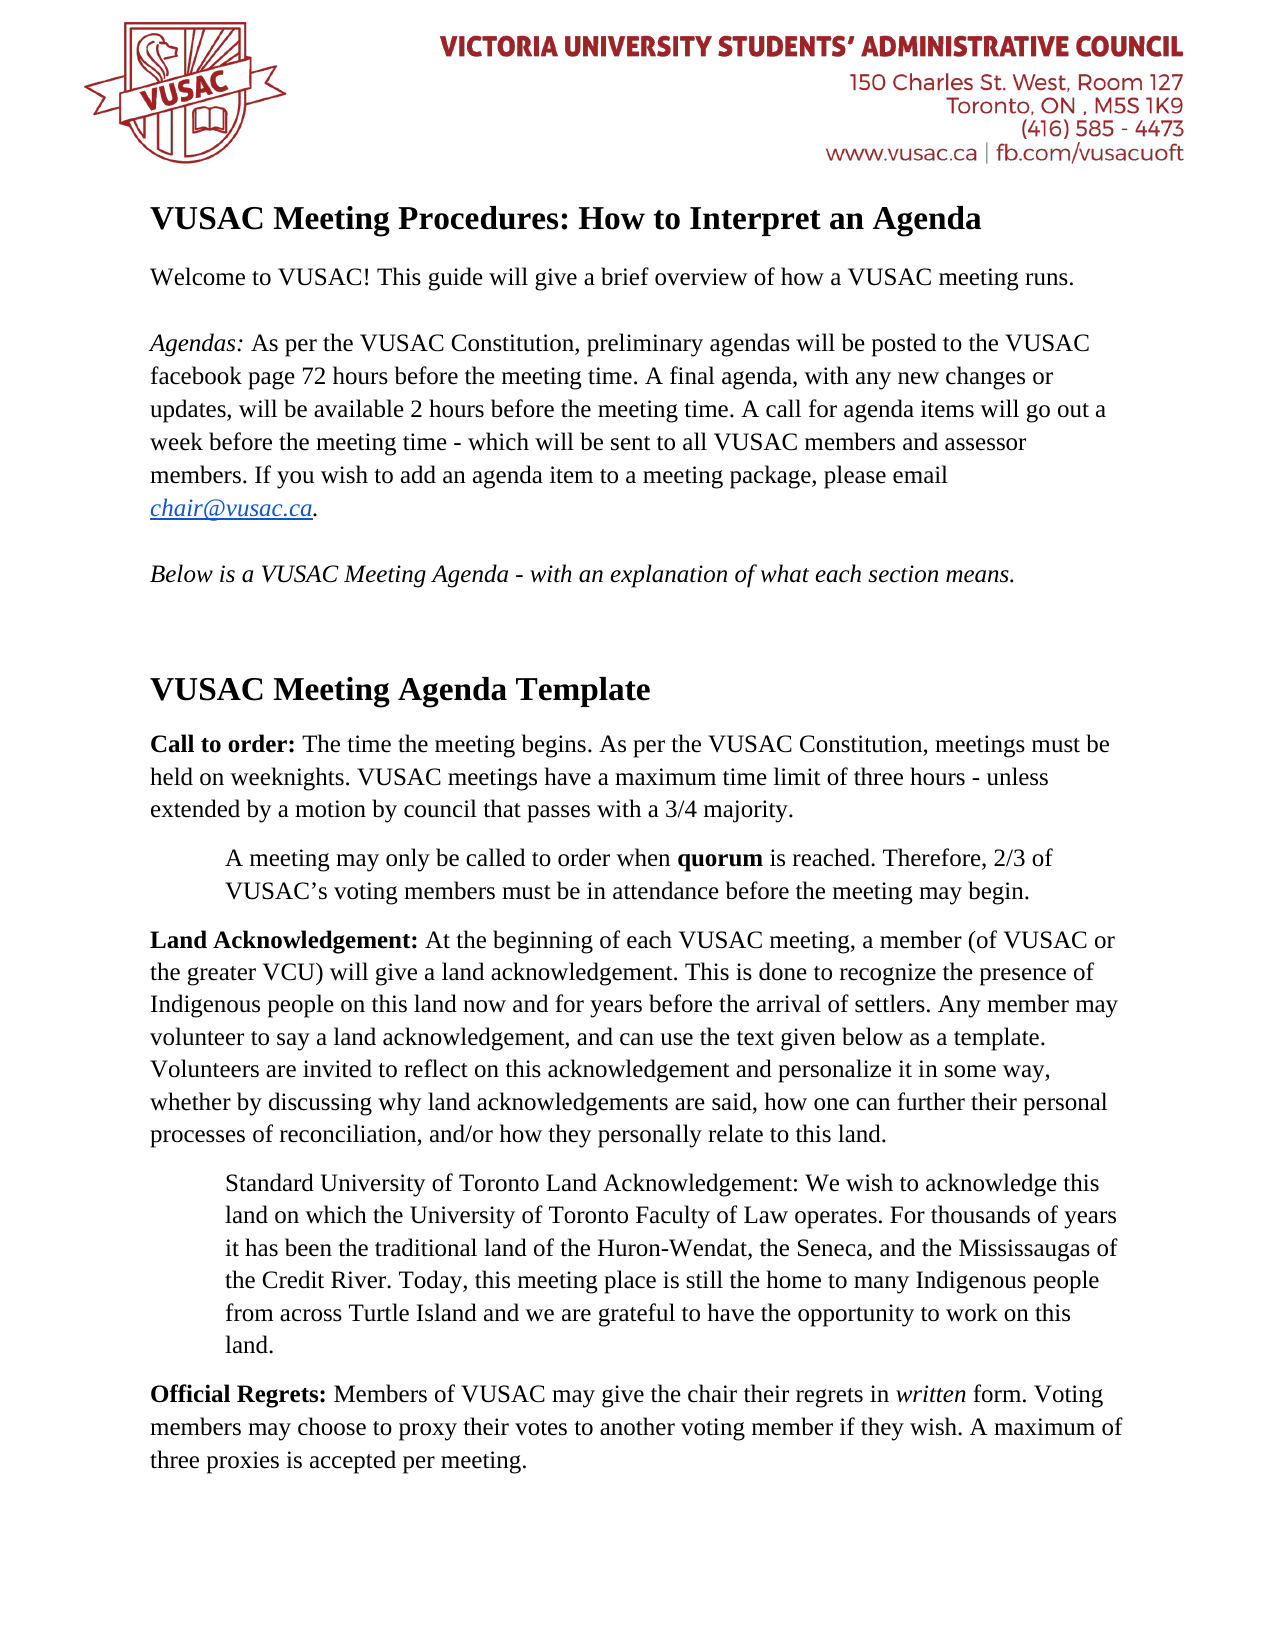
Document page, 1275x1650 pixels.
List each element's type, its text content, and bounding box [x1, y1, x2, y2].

picture [74, 20, 1200, 175]
text Standard University of Toronto Land Acknowledgement: We wish to acknowledge this land on which the University of Toronto Faculty of Law operates. For thousands of years it has been the traditional land of the Huron-Wendat, the Seneca, and the Mississaugas of the Credit River. Today, this meeting place is still the home to many Indigenous people from across Turtle Island and we are grateful to have the opportunity to work on this land. [225, 1168, 1125, 1359]
text Below is a VUSAC Meeting Agenda - with an explanation of what each section means. [150, 559, 1125, 588]
text VUSAC Meeting Procedures: How to Interpret an Agenda [150, 150, 1125, 237]
text Welcome to VUSAC! This guide will give a brief overview of how a VUSAC meeting runs. [150, 262, 1125, 291]
text Call to order: The time the meeting begins. As per the VUSAC Constitution, meetings must be held on weeknights. VUSAC meetings have a maximum time limit of three hours - unless extended by a motion by council that passes with a 3/4 majority. [150, 729, 1125, 823]
text Agendas: As per the VUSAC Constitution, preliminary agendas will be posted to the VUSAC facebook page 72 hours before the meeting time. A final agenda, with any new changes or updates, will be available 2 hours before the meeting time. A call for agenda items will go out a week before the meeting time - which will be sent to all VUSAC members and assessor members. If you wish to add an agenda item to a meeting package, please email chair@vusac.ca. [150, 328, 1125, 522]
text VUSAC Meeting Agenda Template [150, 669, 1125, 708]
text Land Acknowledgement: At the beginning of each VUSAC meeting, a member (of VUSAC or the greater VCU) will give a land acknowledgement. This is done to recognize the presence of Indigenous people on this land now and for years before the arrival of settlers. Any member may volunteer to say a land acknowledgement, and can use the text given below as a template. Volunteers are invited to reflect on this acknowledgement and personalize it in some way, whether by discussing why land acknowledgements are said, how one can further their personal processes of reconciliation, and/or how they personally relate to this land. [150, 925, 1125, 1148]
text A meeting may only be called to order when quorum is reached. Therefore, 2/3 of VUSAC’s voting members must be in attendance before the meeting may begin. [225, 843, 1125, 904]
text Official Regrets: Members of VUSAC may give the chair their regrets in written form. Voting members may choose to proxy their votes to another voting member if they wish. A maximum of three proxies is accepted per meeting. [150, 1379, 1125, 1474]
